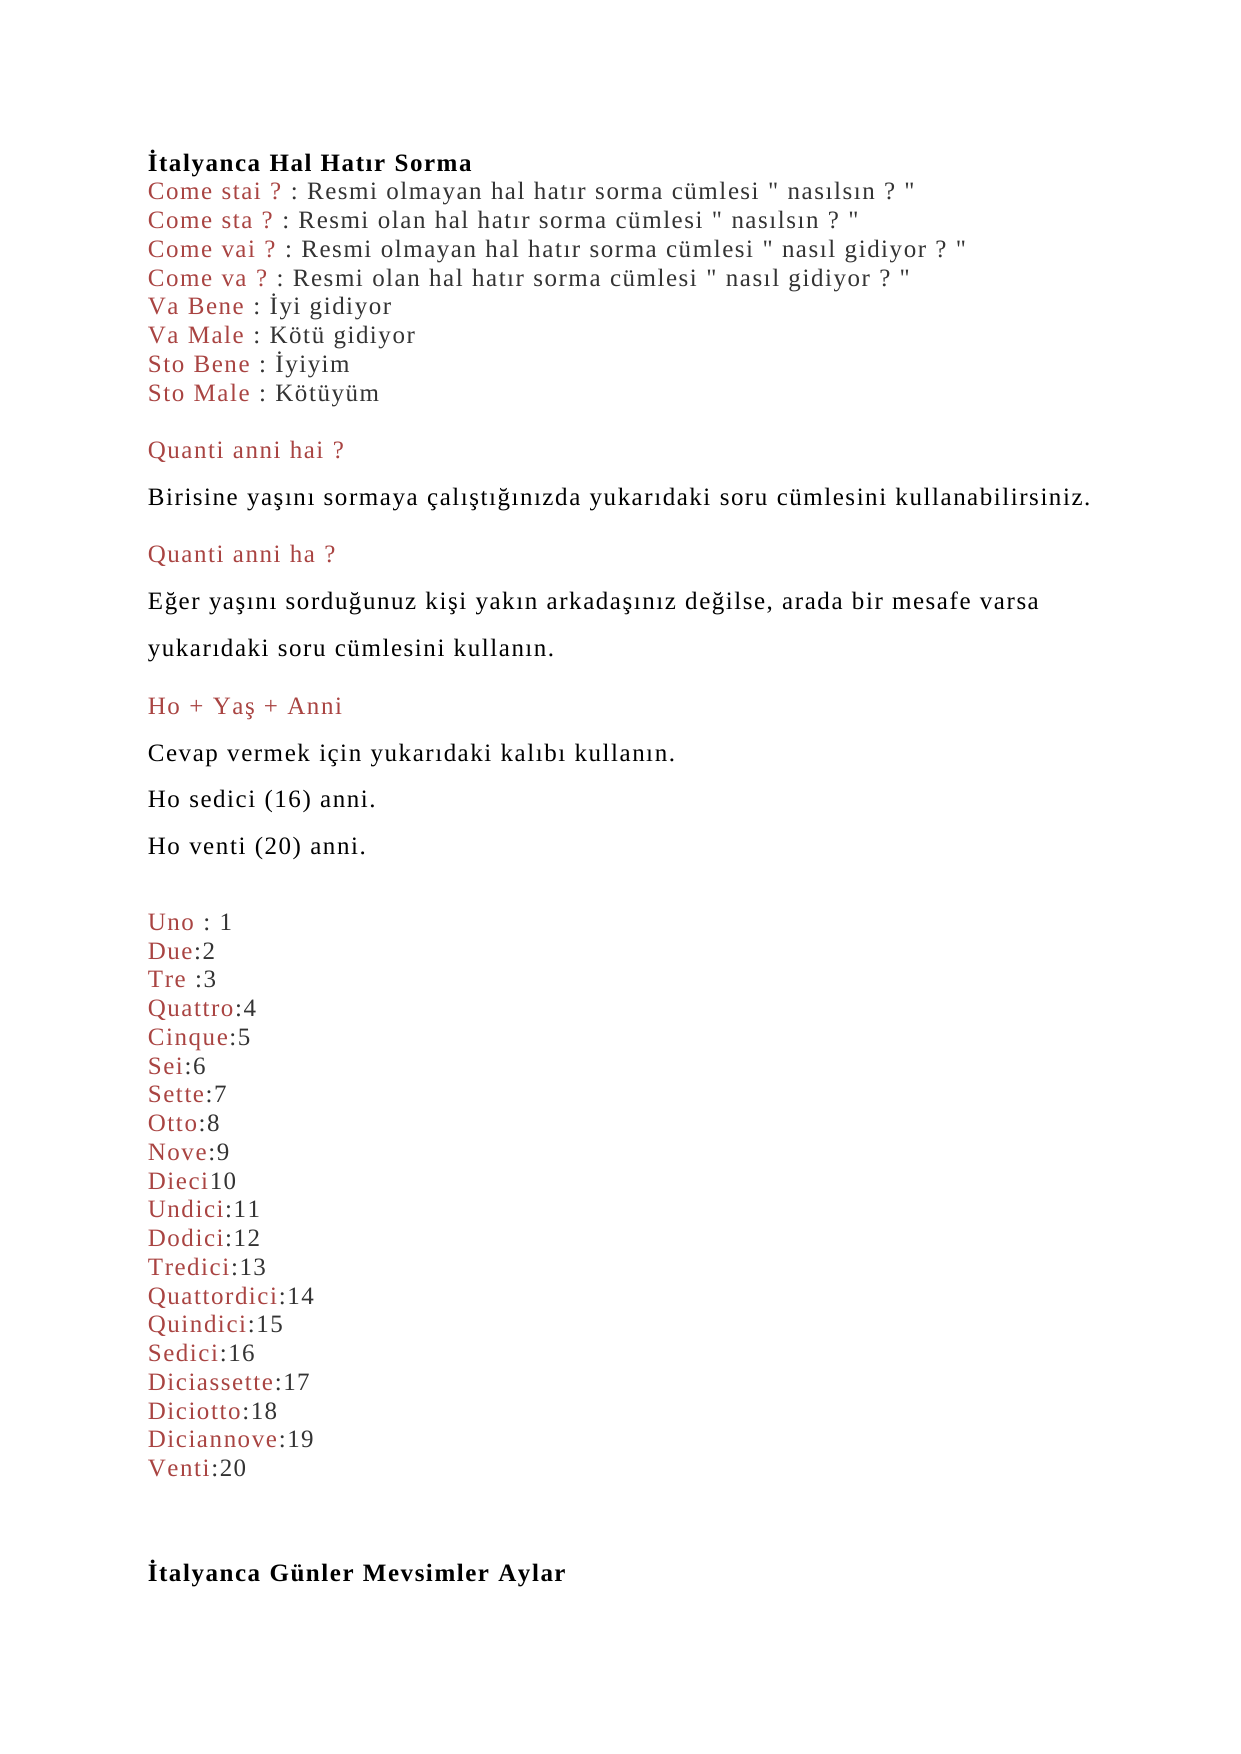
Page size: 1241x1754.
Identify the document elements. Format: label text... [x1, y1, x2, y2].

text Come sta ? : Resmi olan hal hatır sorma cümlesi " nasılsın ? " [148, 205, 1093, 234]
text Otto:8 [148, 1108, 1093, 1137]
text Va Bene : İyi gidiyor [148, 291, 1093, 320]
text Sei:6 [148, 1051, 1093, 1079]
text Sette:7 [148, 1079, 1093, 1108]
text Quattordici:14 [148, 1281, 1093, 1309]
text Uno : 1 [148, 907, 1093, 936]
text Venti:20 [148, 1453, 1093, 1482]
text Quanti anni ha ? [148, 539, 1093, 568]
text Come stai ? : Resmi olmayan hal hatır sorma cümlesi " nasılsın ? " [148, 176, 1093, 205]
text Sto Male : Kötüyüm [148, 378, 1093, 406]
text Tre :3 [148, 964, 1093, 993]
text Quanti anni hai ? [148, 435, 1093, 464]
text Dodici:12 [148, 1223, 1093, 1252]
text Undici:11 [148, 1194, 1093, 1223]
text Come va ? : Resmi olan hal hatır sorma cümlesi " nasıl gidiyor ? " [148, 263, 1093, 291]
text Diciannove:19 [148, 1424, 1093, 1453]
text Come vai ? : Resmi olmayan hal hatır sorma cümlesi " nasıl gidiyor ? " [148, 234, 1093, 263]
text Eğer yaşını sorduğunuz kişi yakın arkadaşınız değilse, arada bir mesafe varsa yukarıdaki soru cümlesini kullanın. [148, 568, 1093, 662]
text Va Male : Kötü gidiyor [148, 320, 1093, 349]
text Tredici:13 [148, 1252, 1093, 1281]
text Ho venti (20) anni. [148, 813, 1093, 860]
text Nove:9 [148, 1137, 1093, 1166]
text Ho sedici (16) anni. [148, 766, 1093, 813]
text Quattro:4 [148, 993, 1093, 1022]
text Cevap vermek için yukarıdaki kalıbı kullanın. [148, 719, 1093, 766]
text Cinque:5 [148, 1022, 1093, 1051]
text İtalyanca Hal Hatır Sorma [148, 148, 1093, 176]
text Birisine yaşını sormaya çalıştığınızda yukarıdaki soru cümlesini kullanabilirsiniz. [148, 464, 1093, 511]
text Dieci10 [148, 1166, 1093, 1194]
text Quindici:15 [148, 1309, 1093, 1338]
text Diciotto:18 [148, 1396, 1093, 1424]
text Sto Bene : İyiyim [148, 349, 1093, 378]
text Sedici:16 [148, 1338, 1093, 1367]
text Due:2 [148, 936, 1093, 964]
text Diciassette:17 [148, 1367, 1093, 1396]
text Ho + Yaş + Anni [148, 691, 1093, 719]
text İtalyanca Günler Mevsimler Aylar [148, 1558, 1093, 1586]
